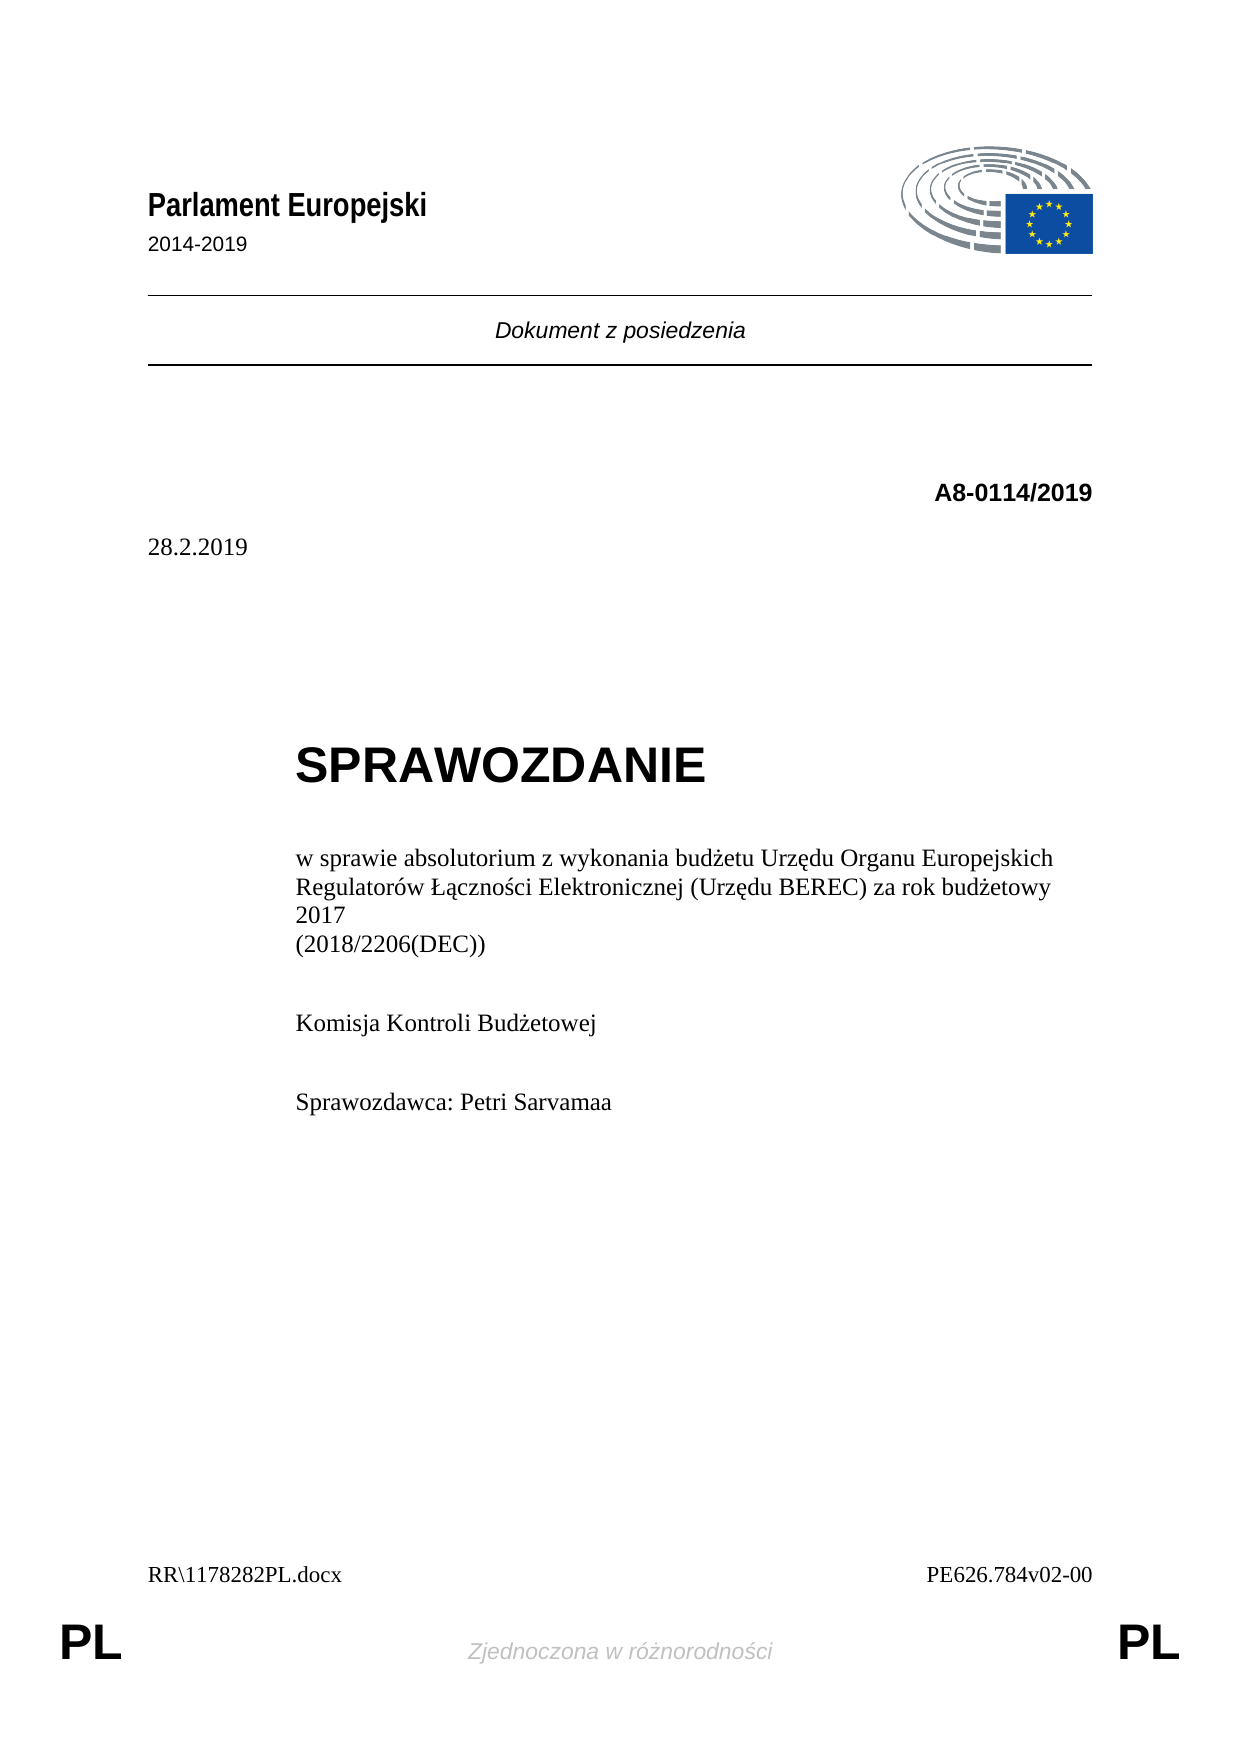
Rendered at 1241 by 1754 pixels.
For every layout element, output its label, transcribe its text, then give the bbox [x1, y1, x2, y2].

text <Commission>{CONT}Komisja Kontroli Budżetowej</Commission> [295, 1008, 1092, 1037]
text <Date>{28/02/2019}28.2.2019</Date> [148, 532, 1092, 561]
text <Titre>w sprawie absolutorium z wykonania budżetu Urzędu Organu Europejskich Regulatorów Łączności Elektronicznej (Urzędu BEREC) za rok budżetowy 2017</Titre> [295, 843, 1092, 929]
text Dokument z posiedzenia [148, 317, 1092, 343]
table_header [856, 147, 1093, 294]
text <NoDocSe>A8-0114/2019</NoDocSe> [148, 478, 1092, 507]
table_header Parlament Europejski 2014-2019 [148, 147, 856, 294]
text <DocRef>(2018/2206(DEC))</DocRef> [295, 929, 1092, 958]
text <TitreType>SPRAWOZDANIE</TitreType> [295, 736, 1092, 793]
text Sprawozdawca: <Depute>Petri Sarvamaa</Depute> [295, 1087, 1092, 1116]
picture [901, 146, 1093, 254]
